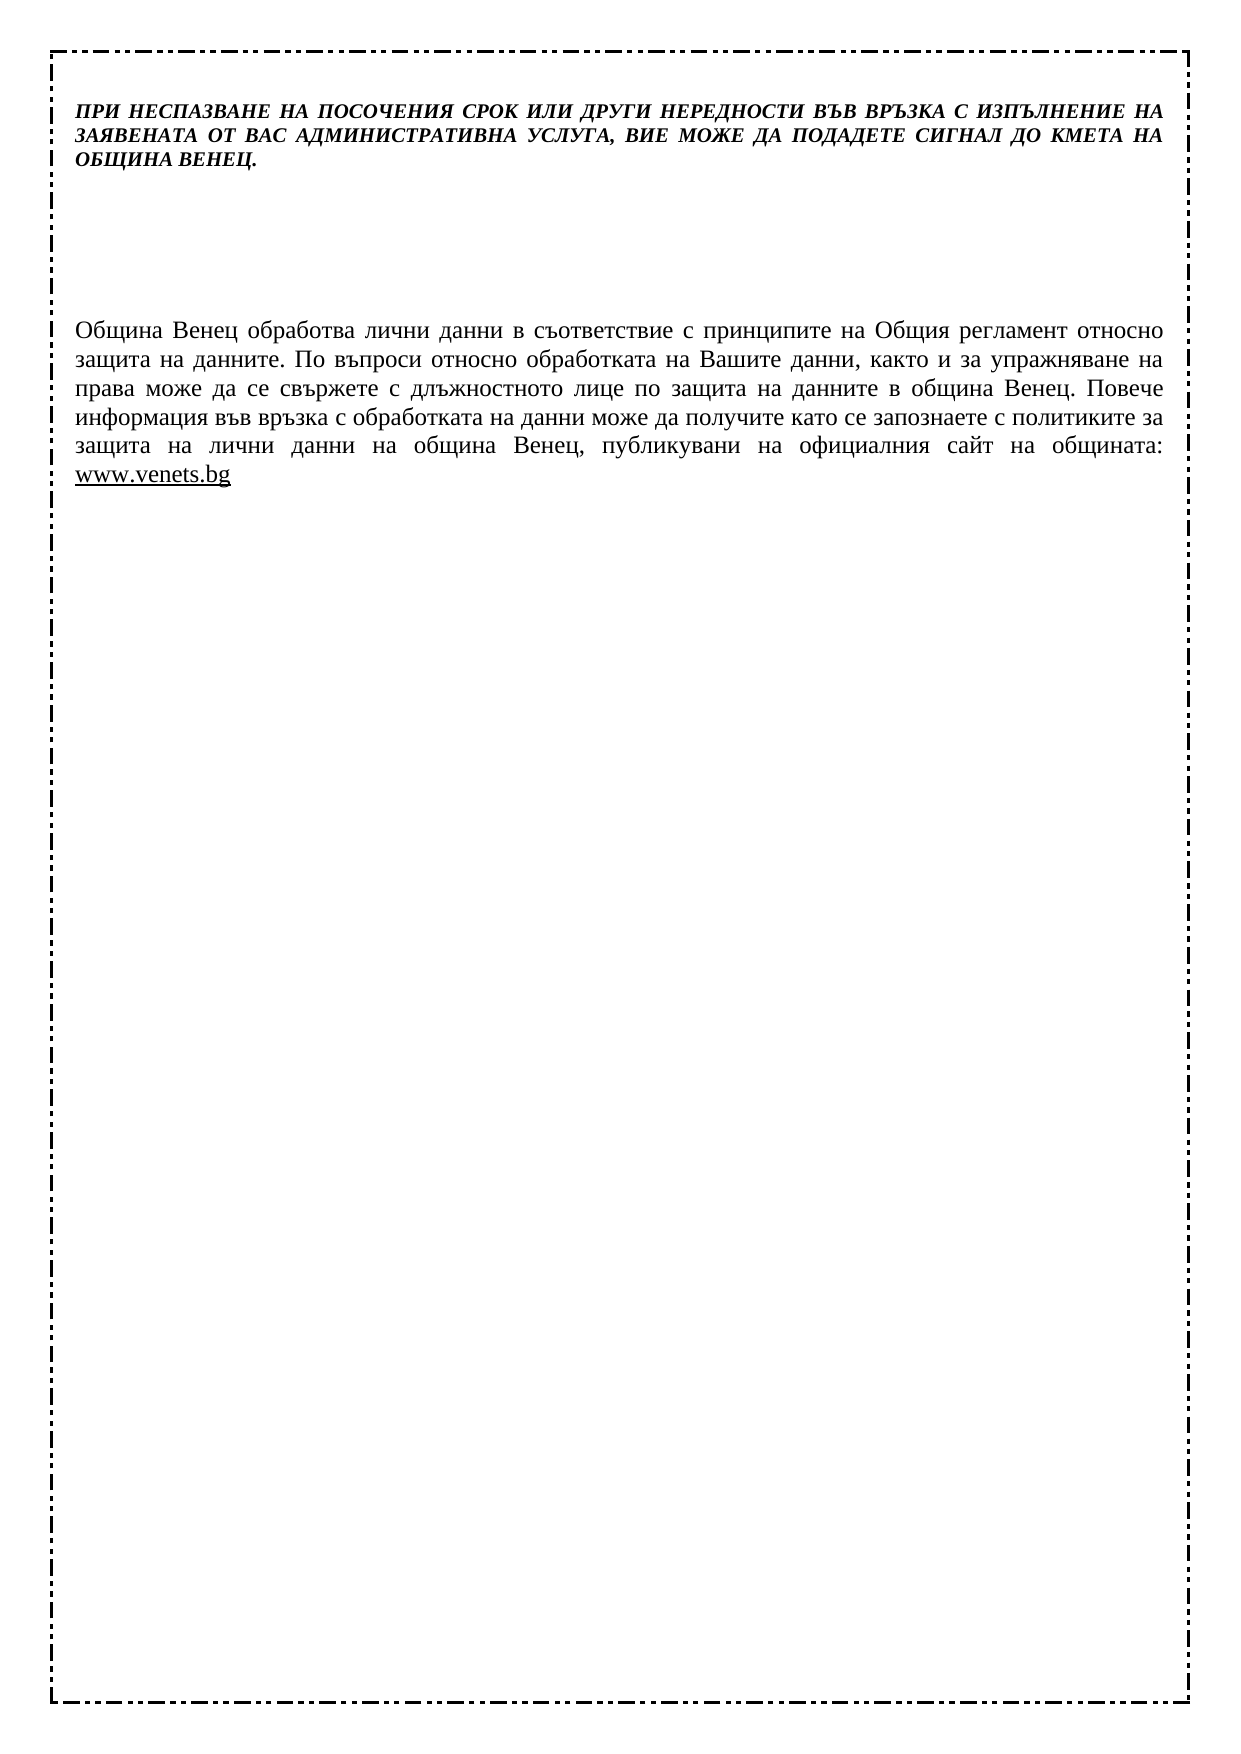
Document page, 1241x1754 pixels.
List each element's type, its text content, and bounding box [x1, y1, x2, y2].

text ПРИ НЕСПАЗВАНЕ НА ПОСОЧЕНИЯ СРОК ИЛИ ДРУГИ НЕРЕДНОСТИ ВЪВ ВРЪЗКА С ИЗПЪЛНЕНИЕ НА ЗАЯВЕНАТА ОТ ВАС АДМИНИСТРАТИВНА УСЛУГА, ВИЕ МОЖЕ ДА ПОДАДЕТЕ СИГНАЛ ДО КМЕТА НА ОБЩИНА ВЕНЕЦ. [75, 99, 1165, 171]
text Община Венец обработва лични данни в съответствие с принципите на Общия регламент относно защита на данните. По въпроси относно обработката на Вашите данни, както и за упражняване на права може да се свържете с длъжностното лице по защита на данните в община Венец. Повече информация във връзка с обработката на данни може да получите като се запознаете с политиките за защита на лични данни на община Венец, публикувани на официалния сайт на общината: www.venets.bg [75, 316, 1165, 488]
